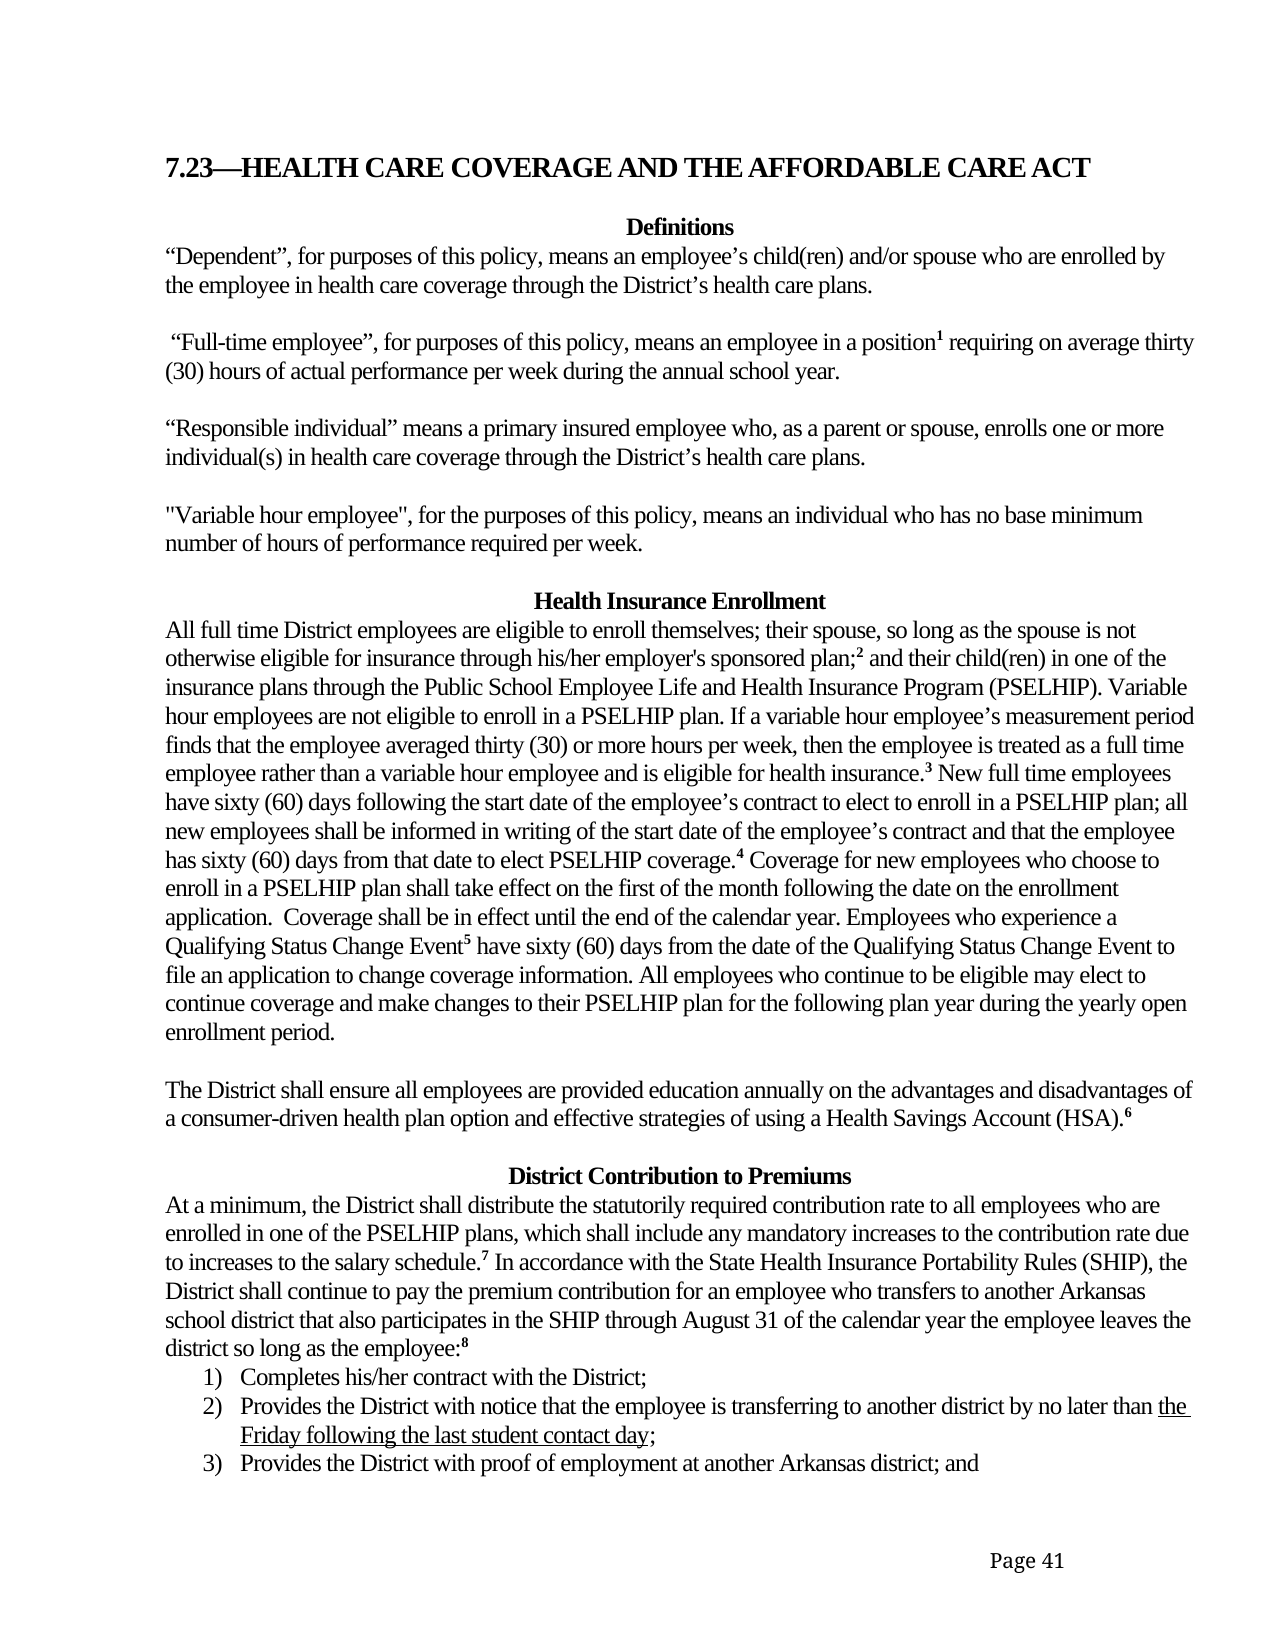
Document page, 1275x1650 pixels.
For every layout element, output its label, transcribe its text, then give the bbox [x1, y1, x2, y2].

text “Full-time employee”, for purposes of this policy, means an employee in a position1 requiring on average thirty (30) hours of actual performance per week during the annual school year. [165, 327, 1196, 385]
list Completes his/her contract with the District; [202, 1362, 1196, 1391]
text District Contribution to Premiums [165, 1161, 1196, 1190]
text “Responsible individual” means a primary insured employee who, as a parent or spouse, enrolls one or more individual(s) in health care coverage through the District’s health care plans. [165, 413, 1196, 471]
text 7.23—HEALTH CARE COVERAGE AND THE AFFORDABLE CARE ACT [165, 150, 1196, 183]
text The District shall ensure all employees are provided education annually on the advantages and disadvantages of a consumer-driven health plan option and effective strategies of using a Health Savings Account (HSA).6 [165, 1075, 1196, 1132]
text “Dependent”, for purposes of this policy, means an employee’s child(ren) and/or spouse who are enrolled by the employee in health care coverage through the District’s health care plans. [165, 241, 1196, 298]
text Definitions [165, 212, 1196, 241]
text "Variable hour employee", for the purposes of this policy, means an individual who has no base minimum number of hours of performance required per week. [165, 500, 1196, 557]
list Provides the District with proof of employment at another Arkansas district; and [202, 1448, 1196, 1477]
list Provides the District with notice that the employee is transferring to another district by no later than the Friday following the last student contact day; [202, 1391, 1196, 1448]
text Health Insurance Enrollment [165, 586, 1196, 615]
text All full time District employees are eligible to enroll themselves; their spouse, so long as the spouse is not otherwise eligible for insurance through his/her employer's sponsored plan;2 and their child(ren) in one of the insurance plans through the Public School Employee Life and Health Insurance Program (PSELHIP). Variable hour employees are not eligible to enroll in a PSELHIP plan. If a variable hour employee’s measurement period finds that the employee averaged thirty (30) or more hours per week, then the employee is treated as a full time employee rather than a variable hour employee and is eligible for health insurance.3 New full time employees have sixty (60) days following the start date of the employee’s contract to elect to enroll in a PSELHIP plan; all new employees shall be informed in writing of the start date of the employee’s contract and that the employee has sixty (60) days from that date to elect PSELHIP coverage.4 Coverage for new employees who choose to enroll in a PSELHIP plan shall take effect on the first of the month following the date on the enrollment application. Coverage shall be in effect until the end of the calendar year. Employees who experience a Qualifying Status Change Event5 have sixty (60) days from the date of the Qualifying Status Change Event to file an application to change coverage information. All employees who continue to be eligible may elect to continue coverage and make changes to their PSELHIP plan for the following plan year during the yearly open enrollment period. [165, 615, 1196, 1046]
text At a minimum, the District shall distribute the statutorily required contribution rate to all employees who are enrolled in one of the PSELHIP plans, which shall include any mandatory increases to the contribution rate due to increases to the salary schedule.7 In accordance with the State Health Insurance Portability Rules (SHIP), the District shall continue to pay the premium contribution for an employee who transfers to another Arkansas school district that also participates in the SHIP through August 31 of the calendar year the employee leaves the district so long as the employee:8 [165, 1190, 1196, 1362]
